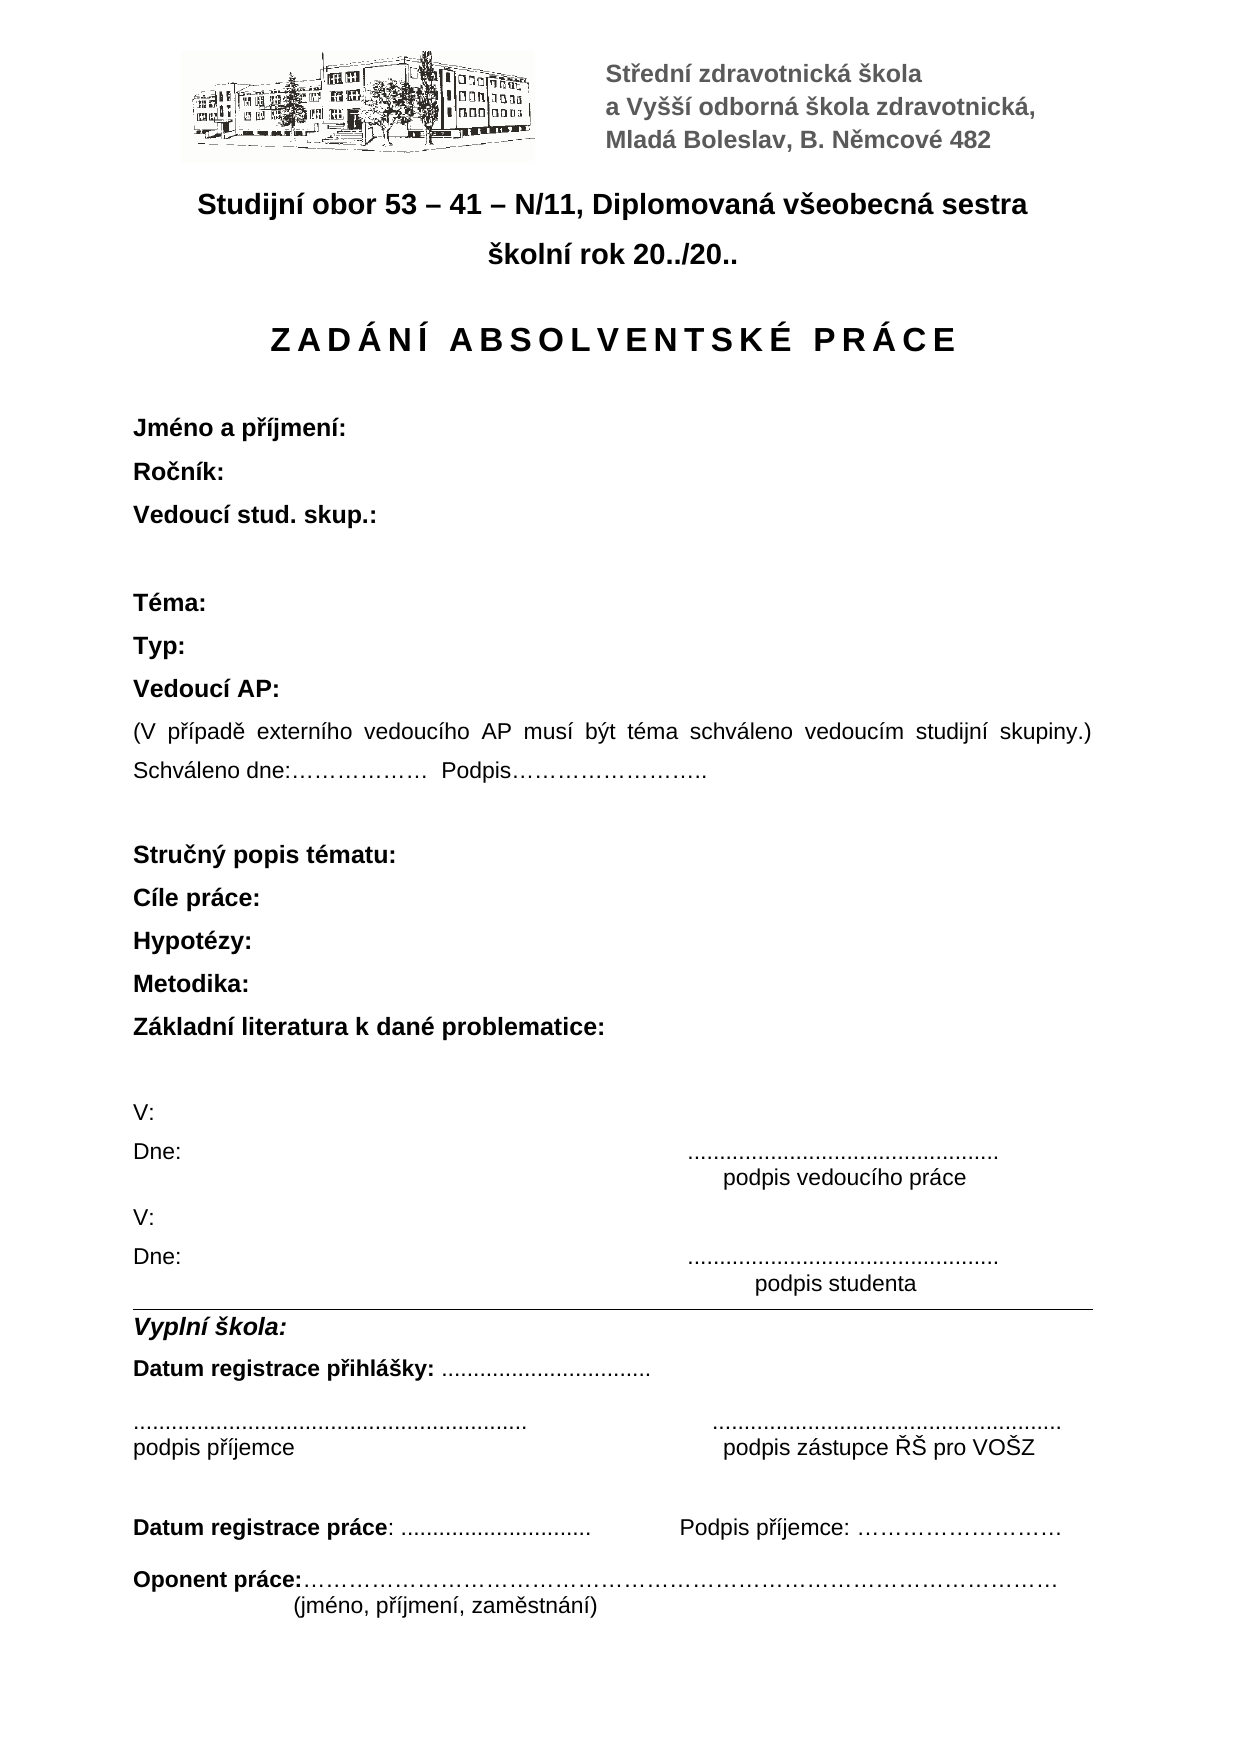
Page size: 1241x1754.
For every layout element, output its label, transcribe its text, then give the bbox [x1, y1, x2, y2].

picture [181, 51, 535, 163]
text podpis vedoucího práce [133, 1164, 1093, 1191]
text podpis studenta [133, 1269, 1093, 1296]
text podpis příjemce podpis zástupce ŘŠ pro VOŠZ [133, 1434, 1093, 1487]
text Datum registrace práce: .............................. Podpis příjemce: ……………………… [133, 1513, 1093, 1540]
text Jméno a příjmení: [133, 413, 1093, 442]
text Datum registrace přihlášky: ................................. [133, 1352, 1093, 1382]
text Dne: ................................................. [133, 1243, 1093, 1269]
text Stručný popis tématu: [133, 840, 1093, 868]
text Metodika: [133, 969, 1093, 998]
text Hypotézy: [133, 926, 1004, 955]
text Téma: [133, 588, 1093, 617]
text V: [133, 1204, 1093, 1230]
text V: [133, 1098, 1093, 1125]
text Cíle práce: [133, 883, 1004, 912]
text Ročník: [133, 456, 1093, 485]
text (jméno, příjmení, zaměstnání) [133, 1592, 1093, 1619]
text školní rok 20../20.. [133, 237, 1093, 271]
text (V případě externího vedoucího AP musí být téma schváleno vedoucím studijní skupiny.) Schváleno dne:……………… Podpis…………………….. [133, 718, 1093, 783]
text Studijní obor 53 – 41 – N/11, Diplomovaná všeobecná sestra [133, 187, 1093, 220]
text Dne: ................................................. [133, 1138, 1093, 1164]
text Oponent práce:……………………………………………………………………………………… [133, 1566, 1093, 1592]
text Vedoucí stud. skup.: [133, 499, 1093, 528]
text Typ: [133, 631, 1093, 660]
text Základní literatura k dané problematice: [133, 1012, 1004, 1041]
text Vyplní škola: [133, 1310, 1093, 1341]
text Vedoucí AP: [133, 674, 1093, 703]
text ZADÁNÍ ABSOLVENTSKÉ PRÁCE [133, 320, 1093, 358]
text .............................................................. ....................................................... [133, 1408, 1093, 1434]
